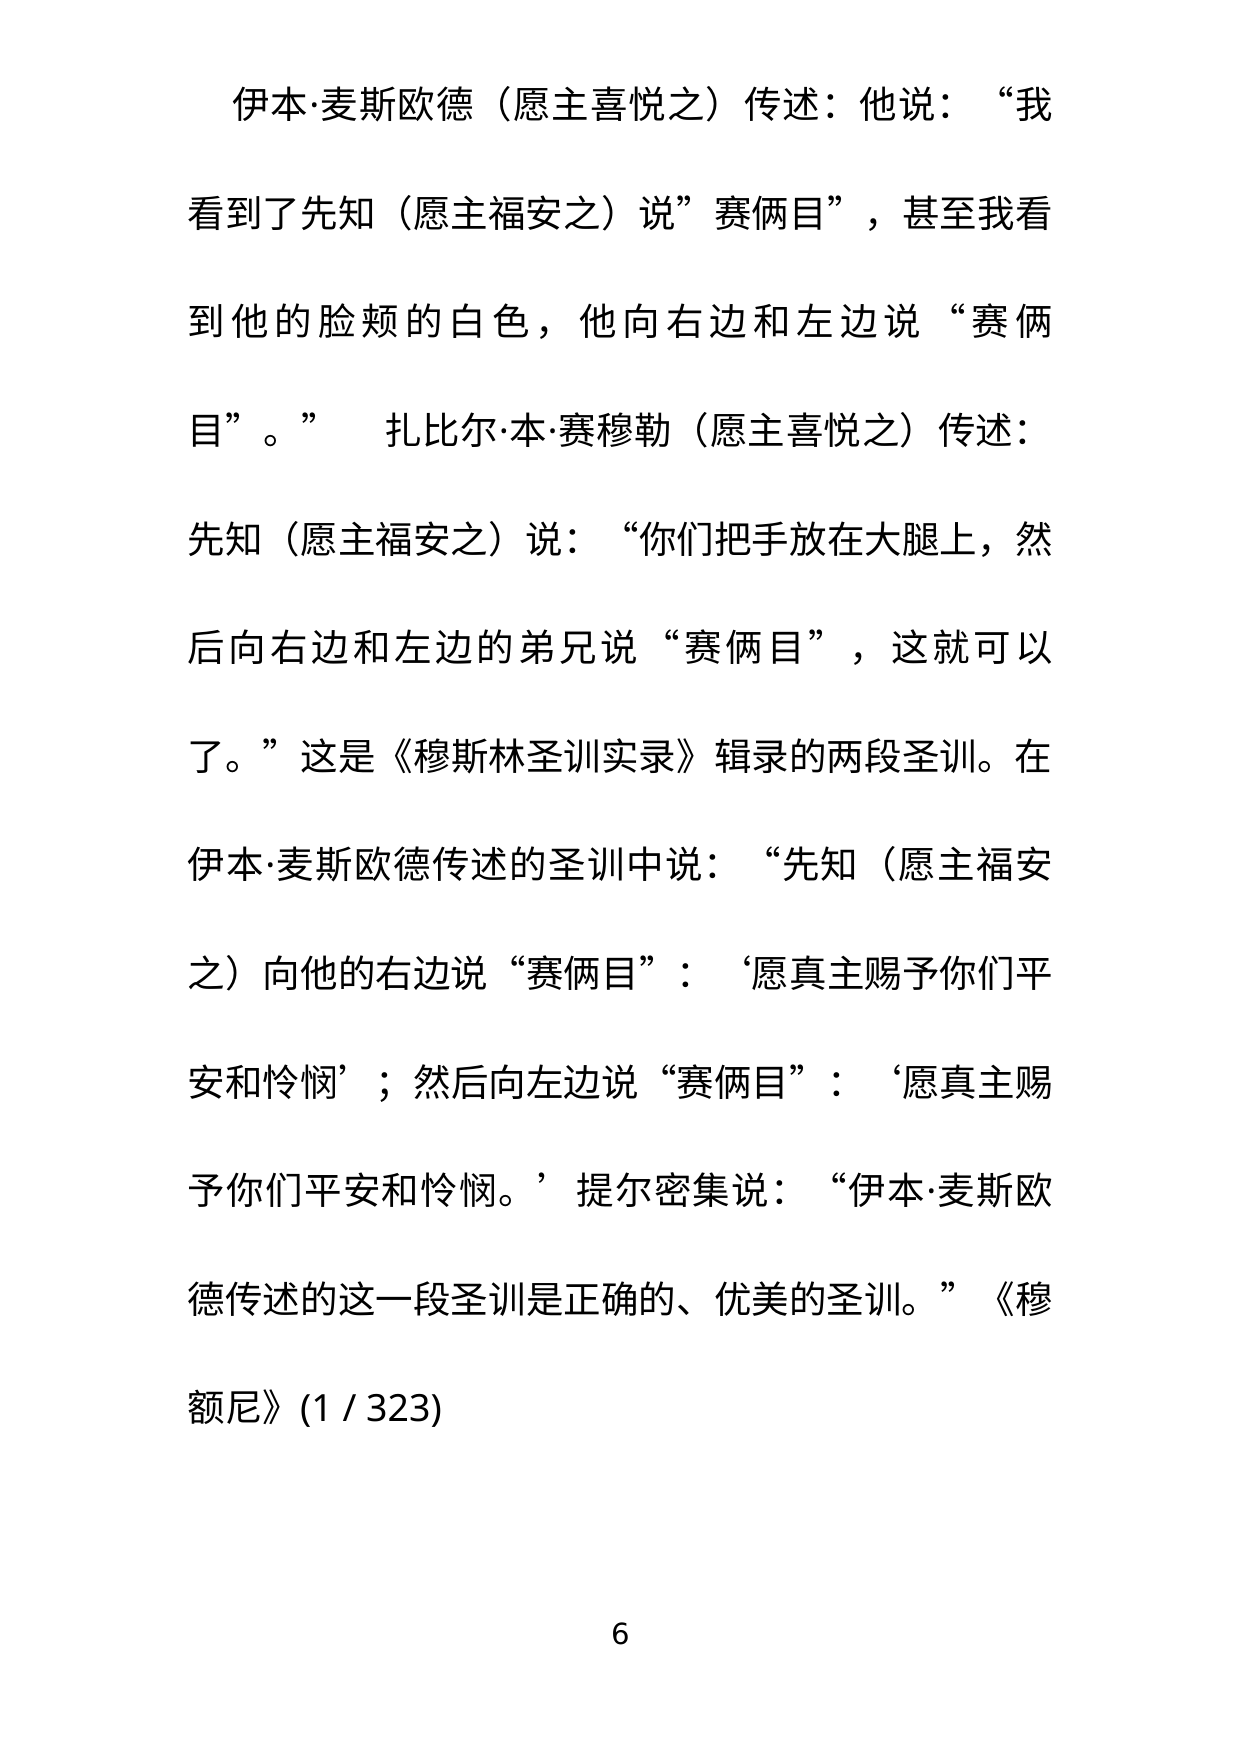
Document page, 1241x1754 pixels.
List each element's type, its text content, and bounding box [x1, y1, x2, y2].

text 伊本·麦斯欧德（愿主喜悦之）传述：他说：“我看到了先知（愿主福安之）说”赛俩目”，甚至我看到他的脸颊的白色，他向右边和左边说“赛俩目”。” 扎比尔·本·赛穆勒（愿主喜悦之）传述：先知（愿主福安之）说：“你们把手放在大腿上，然后向右边和左边的弟兄说“赛俩目”，这就可以了。”这是《穆斯林圣训实录》辑录的两段圣训。在伊本·麦斯欧德传述的圣训中说：“先知（愿主福安之）向他的右边说“赛俩目”：‘愿真主赐予你们平安和怜悯’；然后向左边说“赛俩目”：‘愿真主赐予你们平安和怜悯。’提尔密集说：“伊本·麦斯欧德传述的这一段圣训是正确的、优美的圣训。”《穆额尼》(1 / 323) [187, 75, 1053, 1433]
